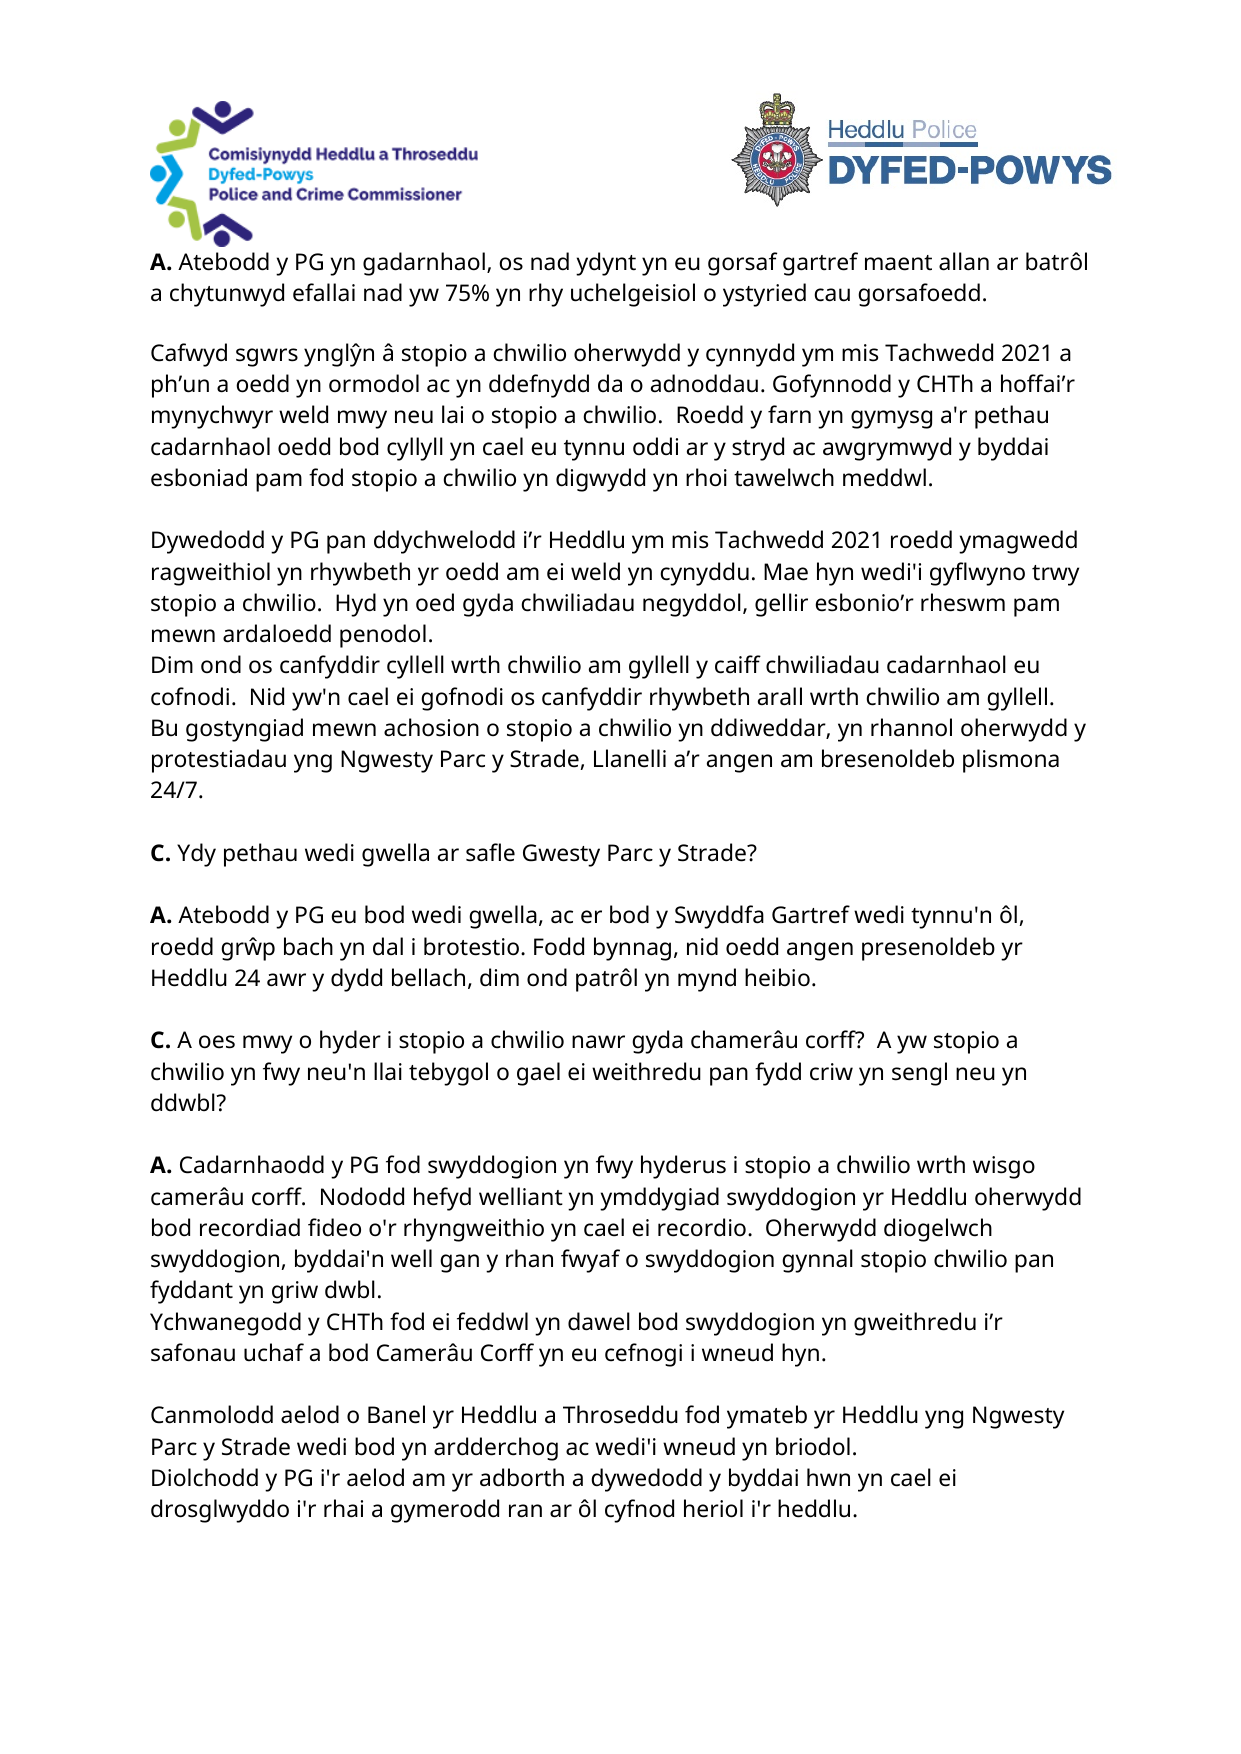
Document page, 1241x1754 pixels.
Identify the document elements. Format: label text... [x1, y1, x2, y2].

text A. Atebodd y PG yn gadarnhaol, os nad ydynt yn eu gorsaf gartref maent allan ar batrôl a chytunwyd efallai nad yw 75% yn rhy uchelgeisiol o ystyried cau gorsafoedd. [150, 150, 1090, 337]
picture [150, 101, 478, 247]
text A. Atebodd y PG eu bod wedi gwella, ac er bod y Swyddfa Gartref wedi tynnu'n ôl, roedd grŵp bach yn dal i brotestio. Fodd bynnag, nid oedd angen presenoldeb yr Heddlu 24 awr y dydd bellach, dim ond patrôl yn mynd heibio. [150, 868, 1090, 993]
picture [728, 91, 1129, 211]
text Diolchodd y PG i'r aelod am yr adborth a dywedodd y byddai hwn yn cael ei drosglwyddo i'r rhai a gymerodd ran ar ôl cyfnod heriol i'r heddlu. [150, 1462, 1090, 1524]
text Cafwyd sgwrs ynglŷn â stopio a chwilio oherwydd y cynnydd ym mis Tachwedd 2021 a ph’un a oedd yn ormodol ac yn ddefnydd da o adnoddau. Gofynnodd y CHTh a hoffai’r mynychwyr weld mwy neu lai o stopio a chwilio. Roedd y farn yn gymysg a'r pethau cadarnhaol oedd bod cyllyll yn cael eu tynnu oddi ar y stryd ac awgrymwyd y byddai esboniad pam fod stopio a chwilio yn digwydd yn rhoi tawelwch meddwl. [150, 337, 1090, 493]
text Canmolodd aelod o Banel yr Heddlu a Throseddu fod ymateb yr Heddlu yng Ngwesty Parc y Strade wedi bod yn ardderchog ac wedi'i wneud yn briodol. [150, 1399, 1090, 1462]
text C. A oes mwy o hyder i stopio a chwilio nawr gyda chamerâu corff? A yw stopio a chwilio yn fwy neu'n llai tebygol o gael ei weithredu pan fydd criw yn sengl neu yn ddwbl? [150, 1024, 1090, 1118]
text A. Cadarnhaodd y PG fod swyddogion yn fwy hyderus i stopio a chwilio wrth wisgo camerâu corff. Nododd hefyd welliant yn ymddygiad swyddogion yr Heddlu oherwydd bod recordiad fideo o'r rhyngweithio yn cael ei recordio. Oherwydd diogelwch swyddogion, byddai'n well gan y rhan fwyaf o swyddogion gynnal stopio chwilio pan fyddant yn griw dwbl. [150, 1149, 1090, 1305]
text C. Ydy pethau wedi gwella ar safle Gwesty Parc y Strade? [150, 837, 1090, 868]
text Dim ond os canfyddir cyllell wrth chwilio am gyllell y caiff chwiliadau cadarnhaol eu cofnodi. Nid yw'n cael ei gofnodi os canfyddir rhywbeth arall wrth chwilio am gyllell. Bu gostyngiad mewn achosion o stopio a chwilio yn ddiweddar, yn rhannol oherwydd y protestiadau yng Ngwesty Parc y Strade, Llanelli a’r angen am bresenoldeb plismona 24/7. [150, 649, 1090, 805]
text Dywedodd y PG pan ddychwelodd i’r Heddlu ym mis Tachwedd 2021 roedd ymagwedd ragweithiol yn rhywbeth yr oedd am ei weld yn cynyddu. Mae hyn wedi'i gyflwyno trwy stopio a chwilio. Hyd yn oed gyda chwiliadau negyddol, gellir esbonio’r rheswm pam mewn ardaloedd penodol. [150, 524, 1090, 649]
text Ychwanegodd y CHTh fod ei feddwl yn dawel bod swyddogion yn gweithredu i’r safonau uchaf a bod Camerâu Corff yn eu cefnogi i wneud hyn. [150, 1305, 1090, 1368]
